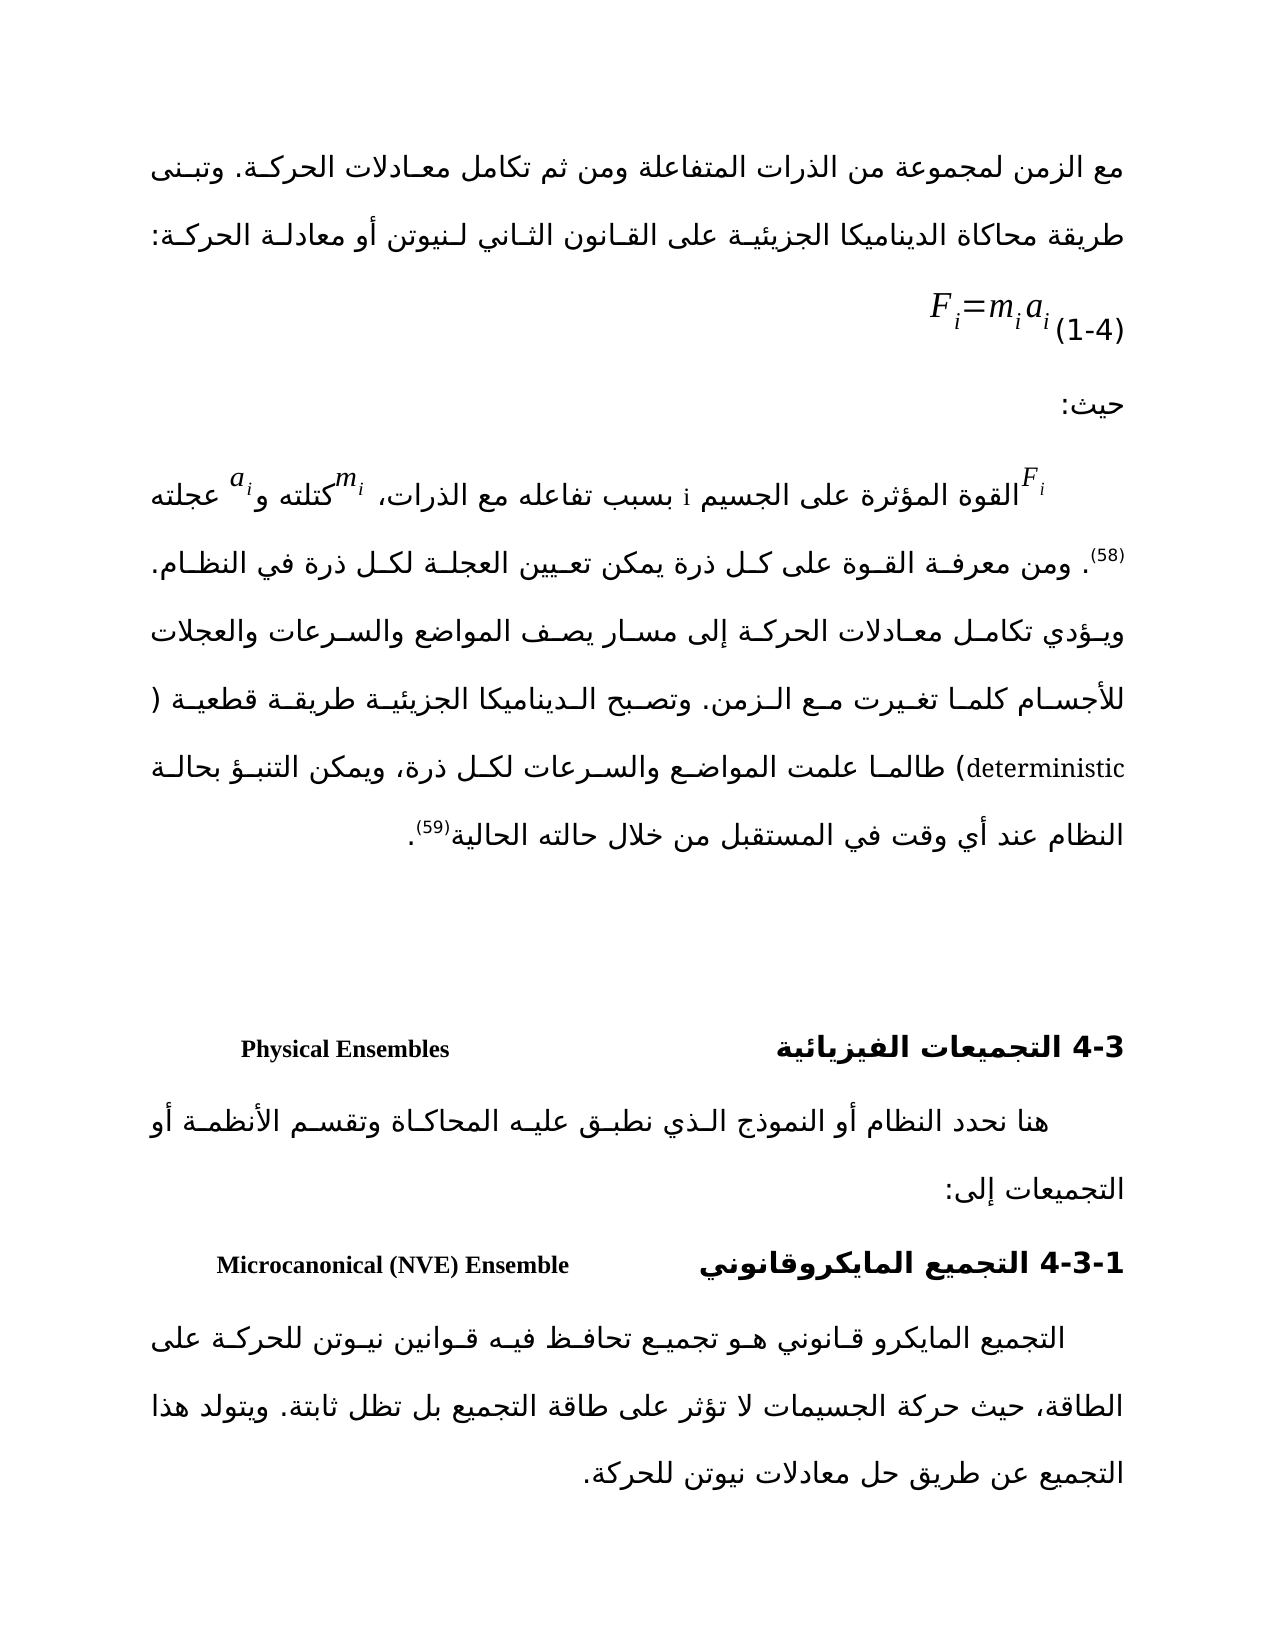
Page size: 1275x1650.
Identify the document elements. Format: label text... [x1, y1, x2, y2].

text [150, 150, 1125, 347]
text حيث: [150, 387, 1125, 421]
text القوة المؤثرة على الجسيم i بسبب تفاعله مع الذرات، كتلته و عجلته (58). ومن معرفة القوة على كل ذرة يمكن تعيين العجلة لكل ذرة في النظام. ويؤدي تكامل معادلات الحركة إلى مسار يصف المواضع والسرعات والعجلات للأجسام كلما تغيرت مع الزمن. وتصبح الديناميكا الجزيئية طريقة قطعية (deterministic) طالما علمت المواضع والسرعات لكل ذرة، ويمكن التنبؤ بحالة النظام عند أي وقت في المستقبل من خلال حالته الحالية(59). [150, 462, 1125, 852]
text التجميع المايكرو قانوني هو تجميع تحافظ فيه قوانين نيوتن للحركة على الطاقة، حيث حركة الجسيمات لا تؤثر على طاقة التجميع بل تظل ثابتة. ويتولد هذا التجميع عن طريق حل معادلات نيوتن للحركة. [150, 1321, 1125, 1491]
text 4-3-1 التجميع المايكروقانوني Microcanonical (NVE) Ensemble [150, 1247, 1125, 1281]
text 4-3 التجميعات الفيزيائية Physical Ensembles [150, 1031, 1125, 1064]
text هنا نحدد النظام أو النموذج الذي نطبق عليه المحاكاة وتقسم الأنظمة أو التجميعات إلى: [150, 1105, 1125, 1207]
